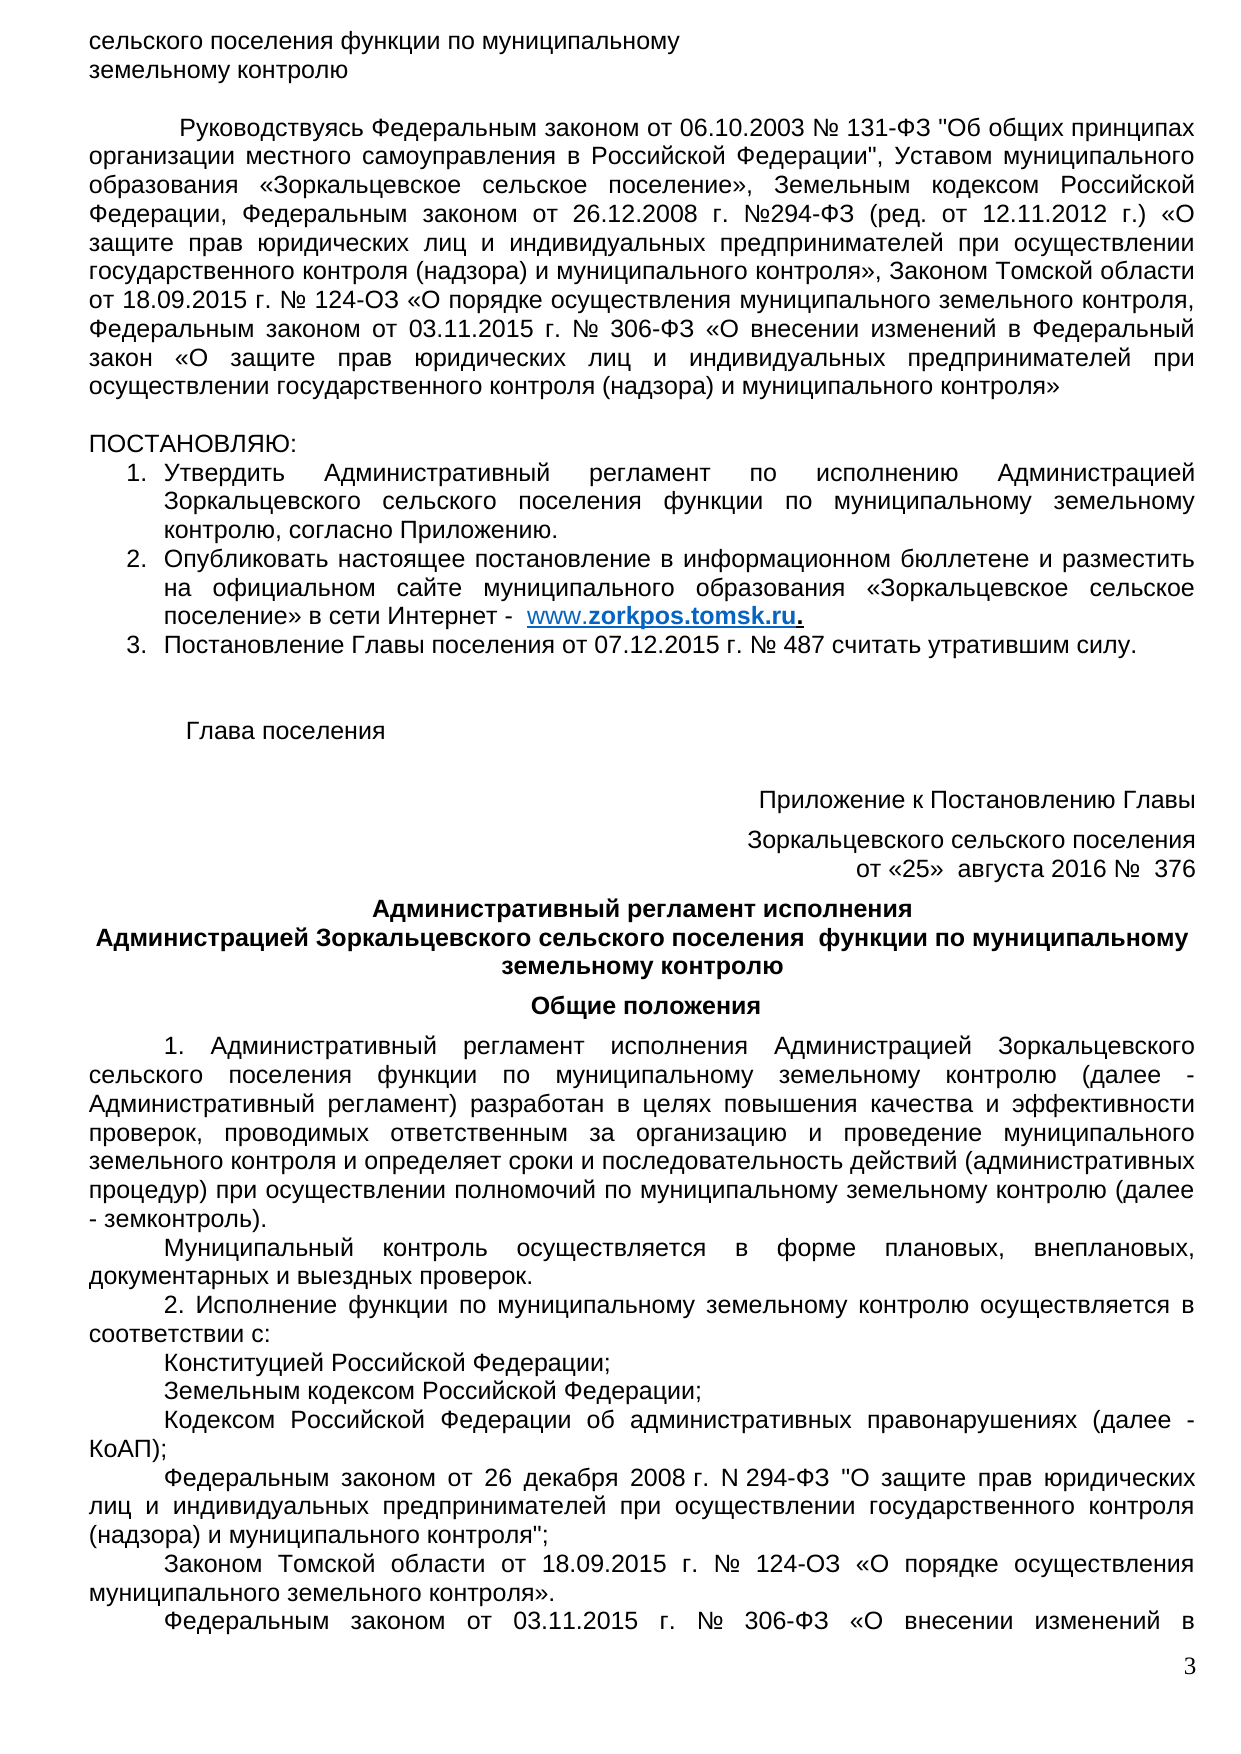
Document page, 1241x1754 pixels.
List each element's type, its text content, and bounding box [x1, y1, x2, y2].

text ПОСТАНОВЛЯЮ: [89, 429, 1196, 458]
text Конституцией Российской Федерации; [89, 1348, 1196, 1376]
text Законом Томской области от 18.09.2015 г. № 124-ОЗ «О порядке осуществления муниципального земельного контроля». [89, 1549, 1196, 1606]
text от «25» августа 2016 № 376 [89, 854, 1196, 883]
text Зоркальцевского сельского поселения [89, 825, 1196, 854]
list Постановление Главы поселения от 07.12.2015 г. № 487 считать утратившим силу. [126, 630, 1196, 659]
text Руководствуясь Федеральным законом от 06.10.2003 № 131-ФЗ "Об общих принципах организации местного самоуправления в Российской Федерации", Уставом муниципального образования «Зоркальцевское сельское поселение», Земельным кодексом Российской Федерации, Федеральным законом от 26.12.2008 г. №294-ФЗ (ред. от 12.11.2012 г.) «О защите прав юридических лиц и индивидуальных предпринимателей при осуществлении государственного контроля (надзора) и муниципального контроля», Законом Томской области от 18.09.2015 г. № 124-ОЗ «О порядке осуществления муниципального земельного контроля, Федеральным законом от 03.11.2015 г. № 306-ФЗ «О внесении изменений в Федеральный закон «О защите прав юридических лиц и индивидуальных предпринимателей при осуществлении государственного контроля (надзора) и муниципального контроля» [89, 113, 1196, 400]
text 1. Административный регламент исполнения Администрацией Зоркальцевского сельского поселения функции по муниципальному земельному контролю (далее - Административный регламент) разработан в целях повышения качества и эффективности проверок, проводимых ответственным за организацию и проведение муниципального земельного контроля и определяет сроки и последовательность действий (административных процедур) при осуществлении полномочий по муниципальному земельному контролю (далее - земконтроль). [89, 1031, 1196, 1233]
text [89, 1606, 1196, 1635]
text Земельным кодексом Российской Федерации; [89, 1376, 1196, 1405]
text Приложение к Постановлению Главы [89, 785, 1196, 814]
text Федеральным законом от 26 декабря . N 294-ФЗ "О защите прав юридических лиц и индивидуальных предпринимателей при осуществлении государственного контроля (надзора) и муниципального контроля"; [89, 1463, 1196, 1549]
text 2. Исполнение функции по муниципальному земельному контролю осуществляется в соответствии с: [89, 1290, 1196, 1348]
text Муниципальный контроль осуществляется в форме плановых, внеплановых, документарных и выездных проверок. [89, 1233, 1196, 1290]
text Общие положения [89, 991, 1196, 1020]
list Утвердить Административный регламент по исполнению Администрацией Зоркальцевского сельского поселения функции по муниципальному земельному контролю, согласно Приложению. [126, 458, 1196, 544]
text Административный регламент исполнения Администрацией Зоркальцевского сельского поселения функции по муниципальному земельному контролю [89, 894, 1196, 980]
text земельному контролю [89, 55, 869, 84]
text Глава поселения [89, 716, 1196, 745]
text сельского поселения функции по муниципальному [89, 26, 869, 55]
list Опубликовать настоящее постановление в информационном бюллетене и разместить на официальном сайте муниципального образования «Зоркальцевское сельское поселение» в сети Интернет - www.zorkpos.tomsk.ru. [126, 544, 1196, 630]
text Кодексом Российской Федерации об административных правонарушениях (далее - КоАП); [89, 1405, 1196, 1463]
